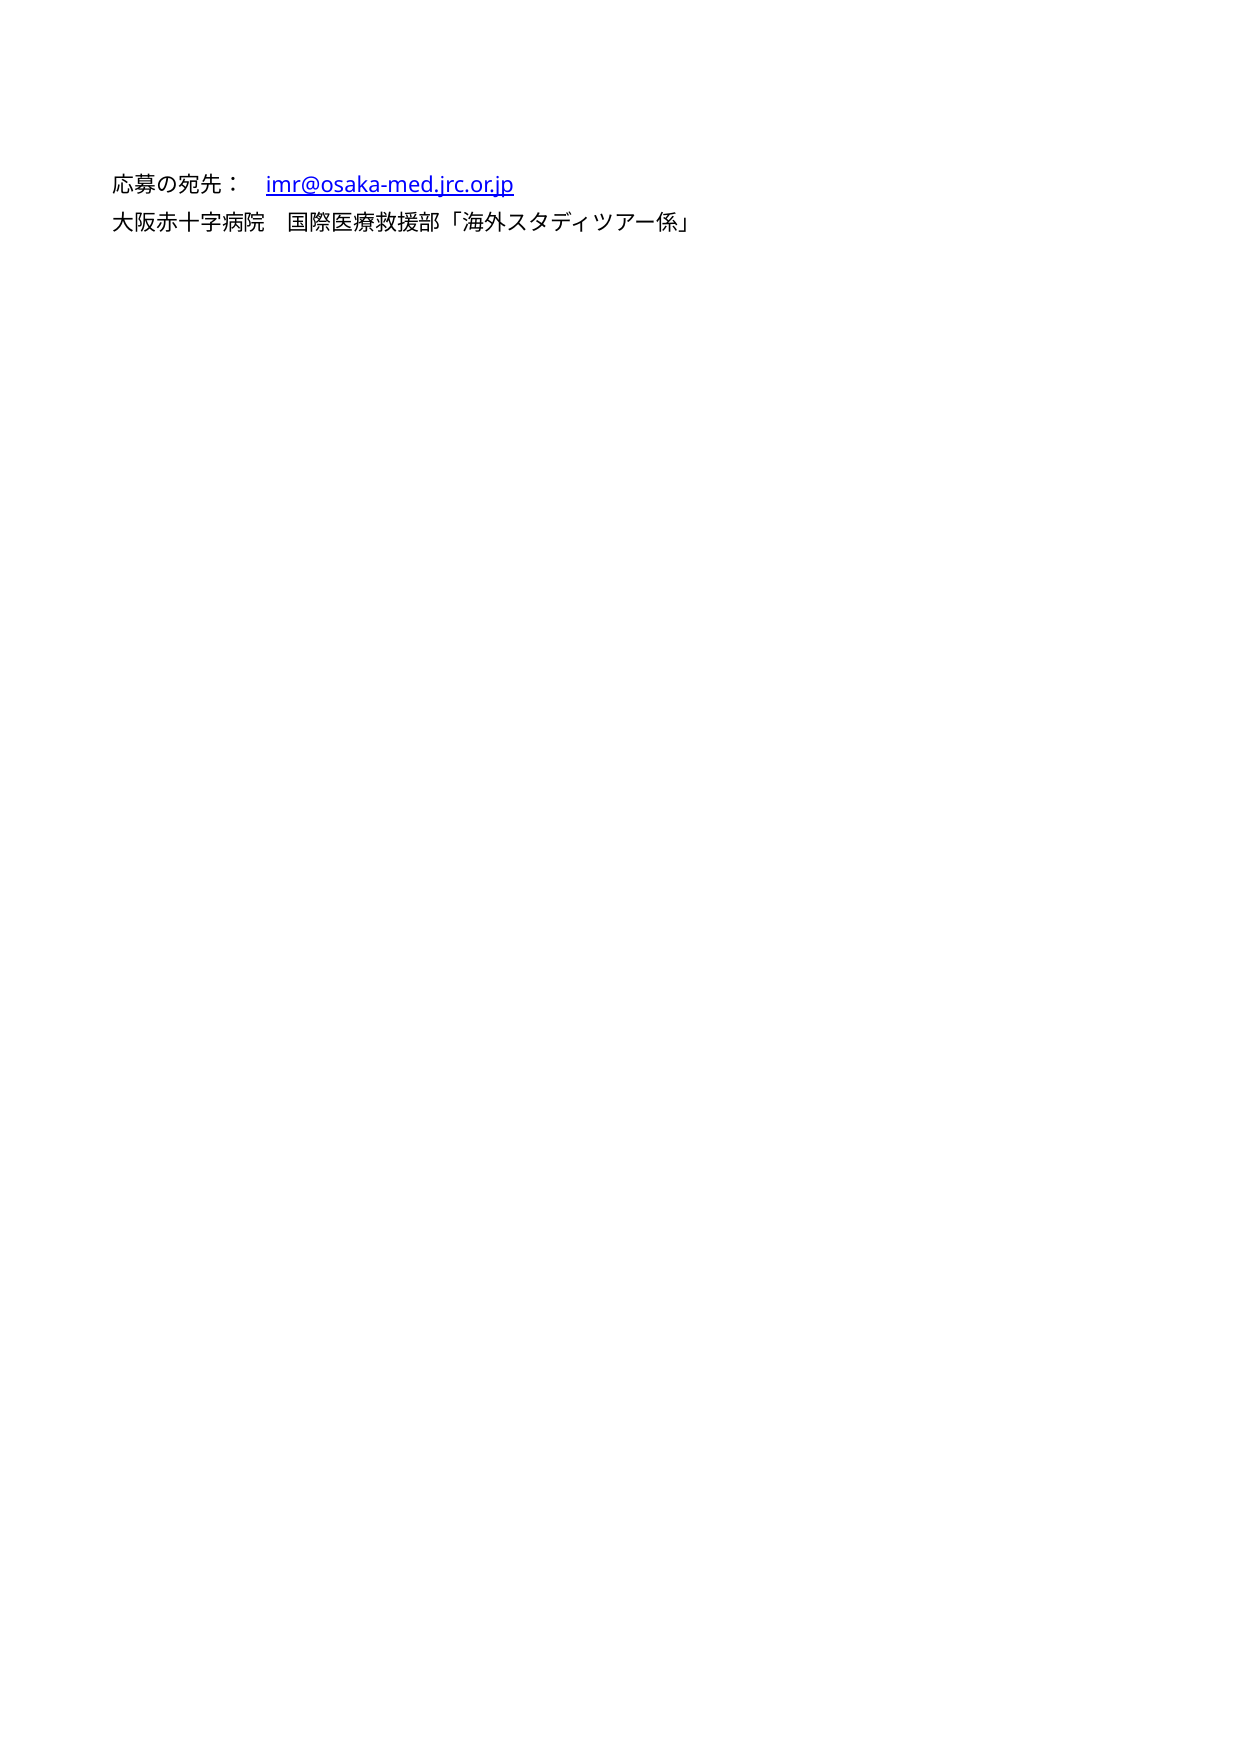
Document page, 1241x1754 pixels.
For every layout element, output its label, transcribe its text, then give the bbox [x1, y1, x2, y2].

text 応募の宛先： imr@osaka-med.jrc.or.jp [112, 164, 1128, 202]
text 大阪赤十字病院 国際医療救援部「海外スタディツアー係」 [112, 202, 1128, 239]
